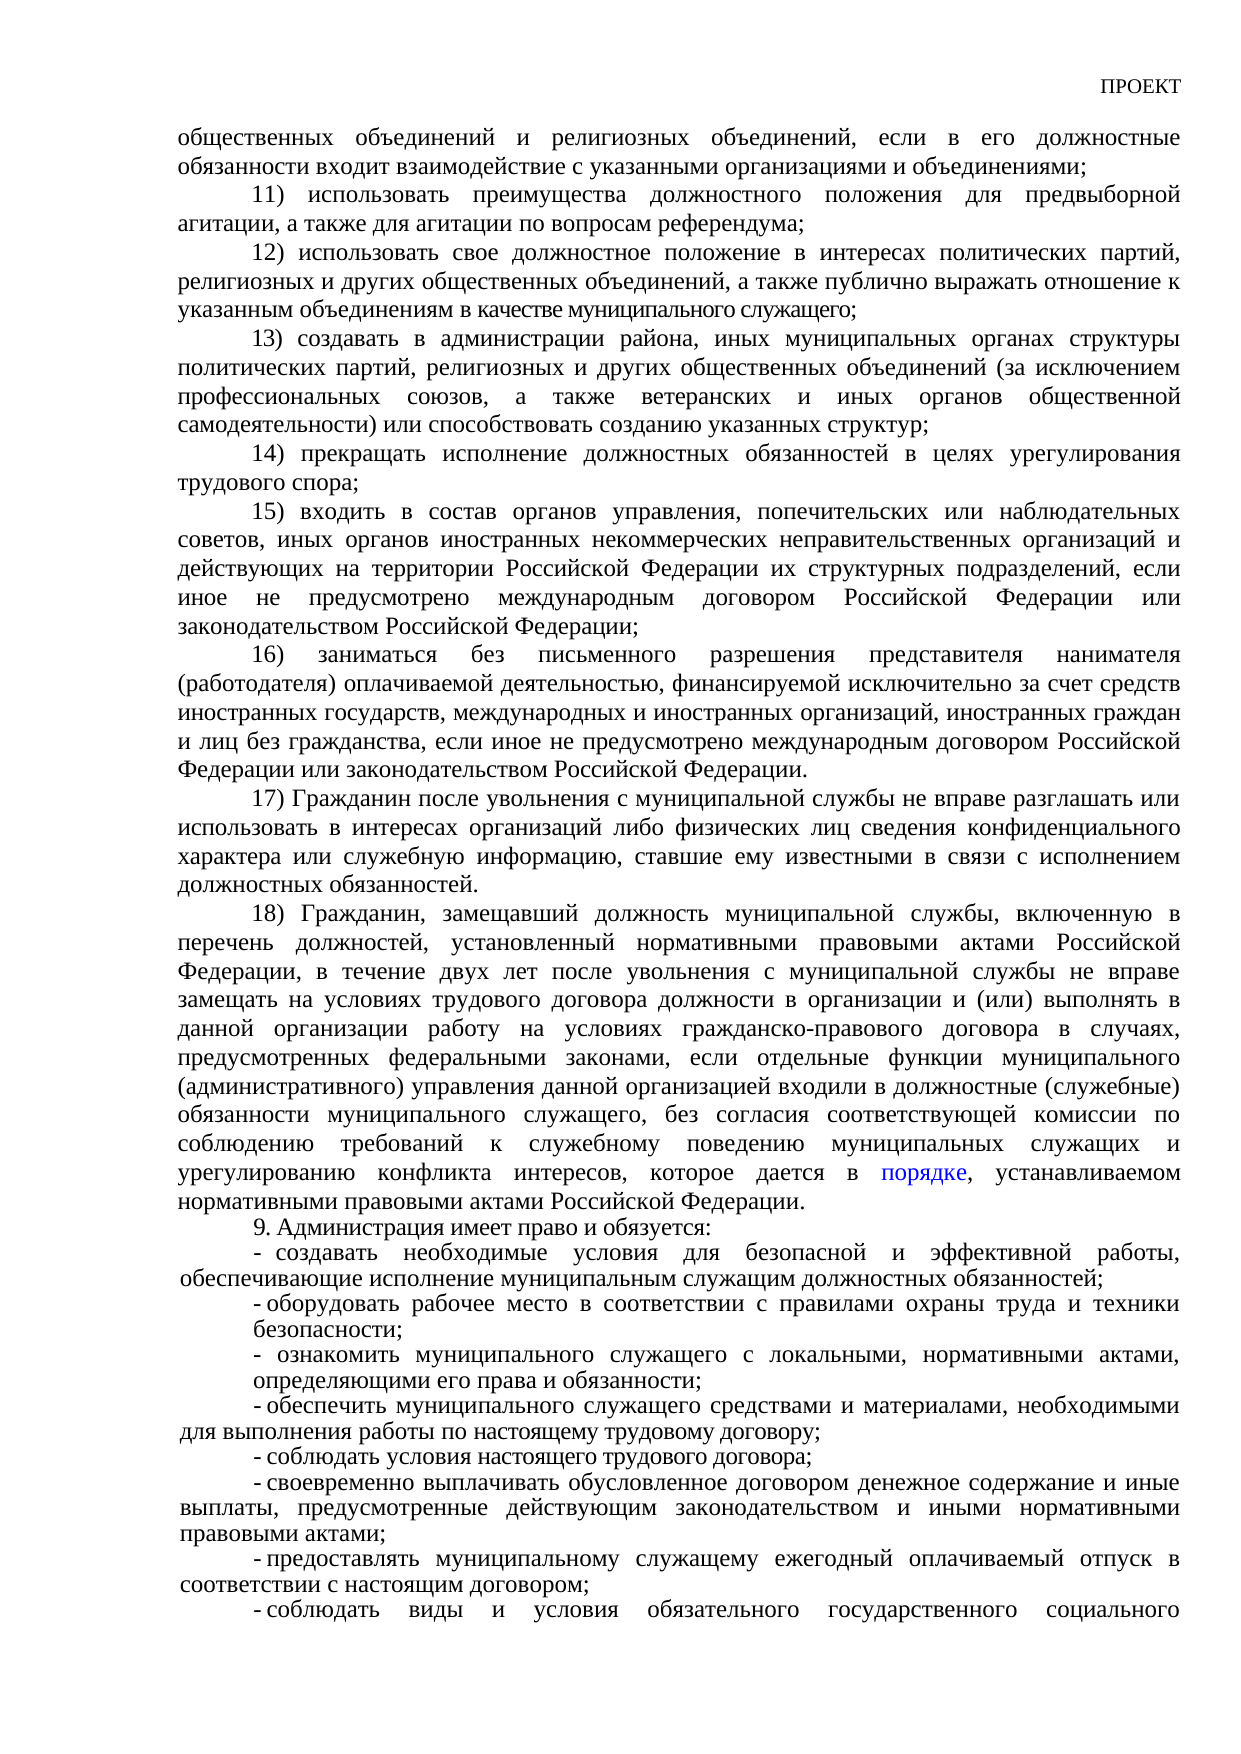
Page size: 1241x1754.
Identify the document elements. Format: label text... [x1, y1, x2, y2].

text 14) прекращать исполнение должностных обязанностей в целях урегулирования трудового спора; [177, 438, 1181, 496]
text 12) использовать свое должностное положение в интересах политических партий, религиозных и других общественных объединений, а также публично выражать отношение к указанным объединениям в качестве муниципального служащего; [177, 237, 1181, 323]
text 11) использовать преимущества должностного положения для предвыборной агитации, а также для агитации по вопросам референдума; [177, 179, 1181, 237]
text 15) входить в состав органов управления, попечительских или наблюдательных советов, иных органов иностранных некоммерческих неправительственных организаций и действующих на территории Российской Федерации их структурных подразделений, если иное не предусмотрено международным договором Российской Федерации или законодательством Российской Федерации; [177, 496, 1181, 639]
list обеспечить муниципального служащего средствами и материалами, необходимыми для выполнения работы по настоящему трудовому договору; [179, 1393, 1181, 1444]
list своевременно выплачивать обусловленное договором денежное содержание и иные выплаты, предусмотренные действующим законодательством и иными нормативными правовыми актами; [179, 1470, 1181, 1546]
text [177, 122, 1181, 179]
text 13) создавать в администрации района, иных муниципальных органах структуры политических партий, религиозных и других общественных объединений (за исключением профессиональных союзов, а также ветеранских и иных органов общественной самодеятельности) или способствовать созданию указанных структур; [177, 323, 1181, 438]
list соблюдать условия настоящего трудового договора; [179, 1444, 1181, 1470]
text 17) Гражданин после увольнения с муниципальной службы не вправе разглашать или использовать в интересах организаций либо физических лиц сведения конфиденциального характера или служебную информацию, ставшие ему известными в связи с исполнением должностных обязанностей. [177, 783, 1181, 898]
text - ознакомить муниципального служащего с локальными, нормативными актами, определяющими его права и обязанности; [253, 1342, 1181, 1393]
text 18) Гражданин, замещавший должность муниципальной службы, включенную в перечень должностей, установленный нормативными правовыми актами Российской Федерации, в течение двух лет после увольнения с муниципальной службы не вправе замещать на условиях трудового договора должности в организации и (или) выполнять в данной организации работу на условиях гражданско-правового договора в случаях, предусмотренных федеральными законами, если отдельные функции муниципального (административного) управления данной организацией входили в должностные (служебные) обязанности муниципального служащего, без согласия соответствующей комиссии по соблюдению требований к служебному поведению муниципальных служащих и урегулированию конфликта интересов, которое дается в порядке, устанавливаемом нормативными правовыми актами Российской Федерации. [177, 898, 1181, 1214]
text 16) заниматься без письменного разрешения представителя нанимателя (работодателя) оплачиваемой деятельностью, финансируемой исключительно за счет средств иностранных государств, международных и иностранных организаций, иностранных граждан и лиц без гражданства, если иное не предусмотрено международным договором Российской Федерации или законодательством Российской Федерации. [177, 639, 1181, 783]
text - создавать необходимые условия для безопасной и эффективной работы, обеспечивающие исполнение муниципальным служащим должностных обязанностей; [179, 1240, 1181, 1291]
list предоставлять муниципальному служащему ежегодный оплачиваемый отпуск в соответствии с настоящим договором; [179, 1546, 1181, 1597]
text 9. Администрация имеет право и обязуется: [177, 1214, 1181, 1240]
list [179, 1597, 1181, 1623]
list оборудовать рабочее место в соответствии с правилами охраны труда и техники безопасности; [253, 1291, 1181, 1342]
